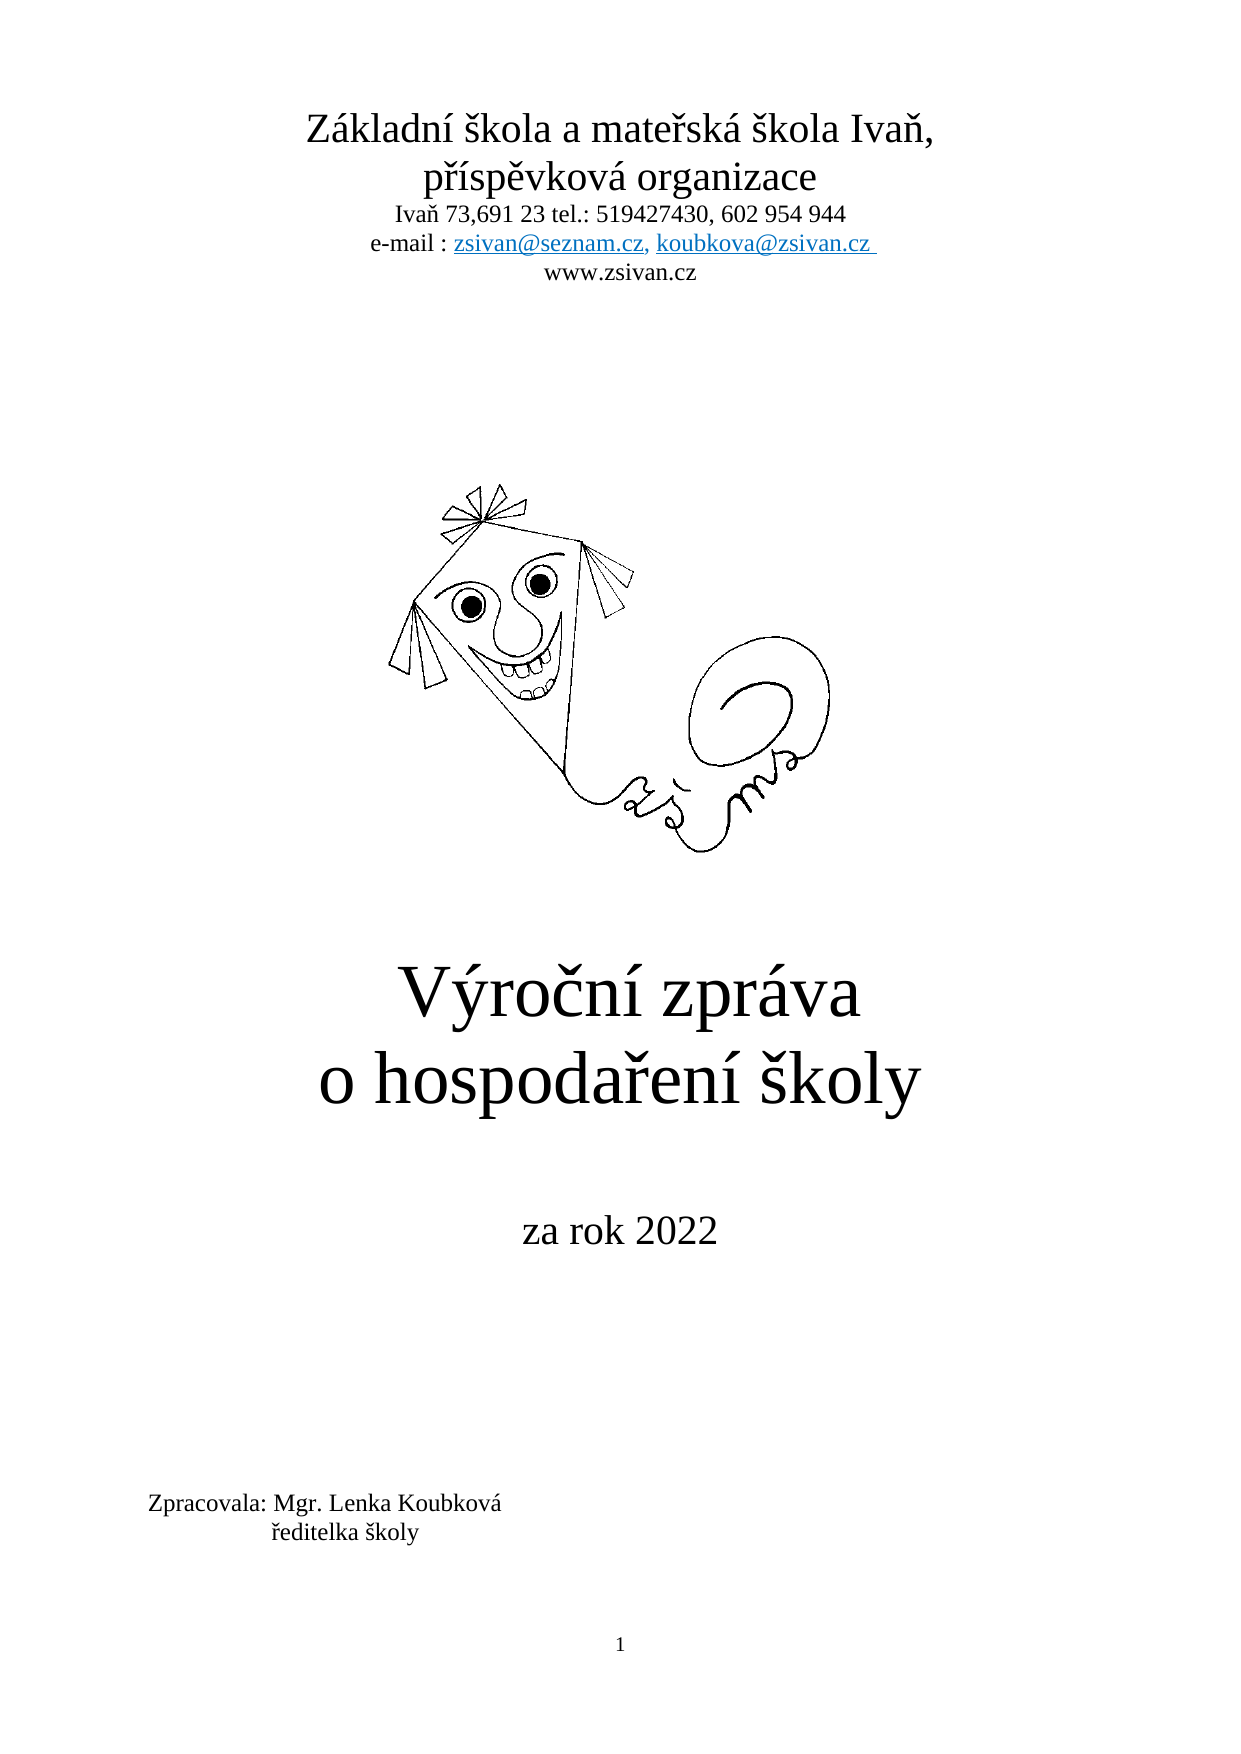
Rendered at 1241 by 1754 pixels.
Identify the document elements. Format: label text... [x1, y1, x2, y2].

subtitle e-mail : zsivan@seznam.cz, koubkova@zsivan.cz [148, 228, 1093, 257]
text o hospodaření školy [148, 1033, 1093, 1119]
text za rok 2022 [148, 1206, 1093, 1253]
text Výroční zpráva [148, 947, 1093, 1033]
subtitle Zpracovala: Mgr. Lenka Koubková [148, 1488, 1093, 1517]
subtitle www.zsivan.cz [148, 257, 1093, 286]
subtitle Základní škola a mateřská škola Ivaň, [148, 103, 1093, 151]
text ředitelka školy [148, 1517, 1093, 1546]
subtitle Ivaň 73,691 23 tel.: 519427430, 602 954 944 [148, 199, 1093, 228]
subtitle příspěvková organizace [148, 151, 1093, 199]
